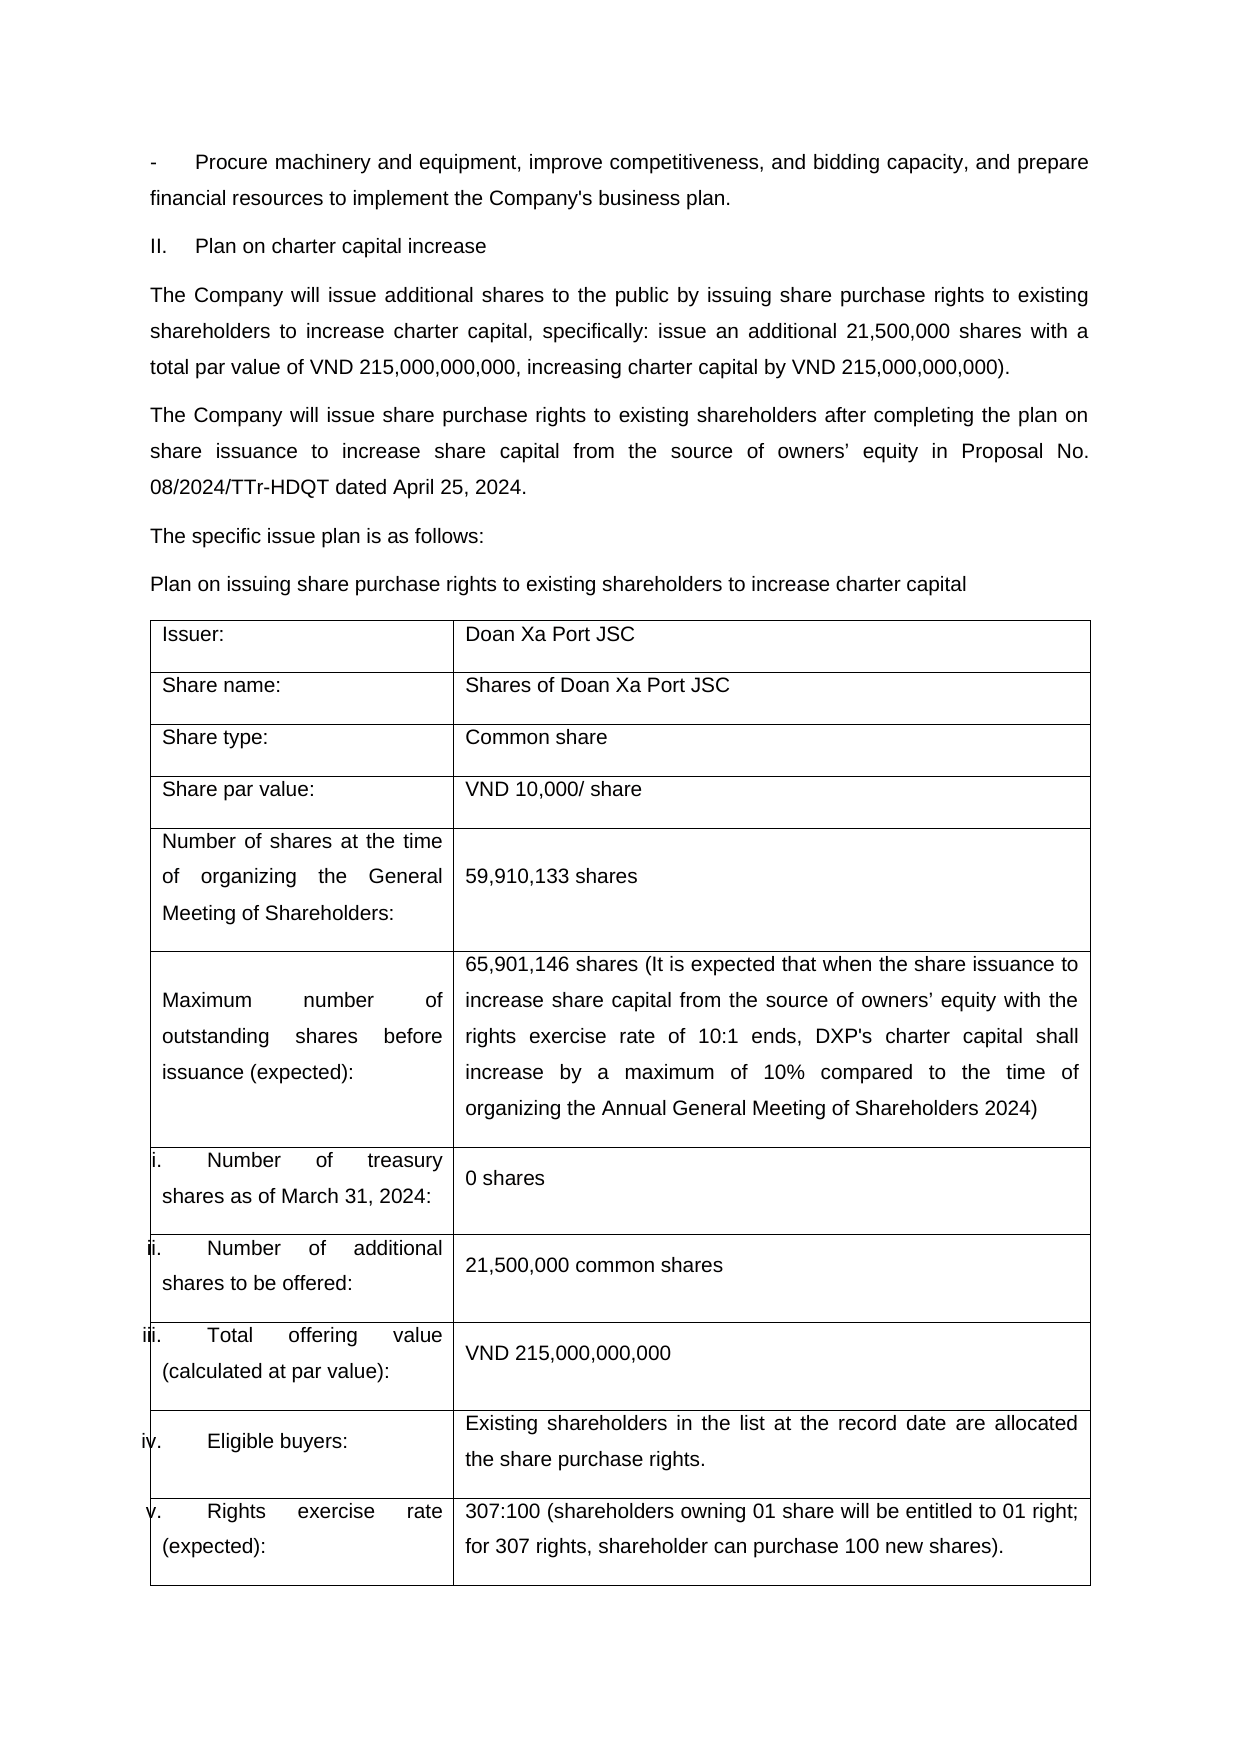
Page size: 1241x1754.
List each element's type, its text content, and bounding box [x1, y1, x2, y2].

list Procure machinery and equipment, improve competitiveness, and bidding capacity, and prepare financial resources to implement the Company's business plan. [150, 150, 1090, 210]
text The Company will issue share purchase rights to existing shareholders after completing the plan on share issuance to increase share capital from the source of owners’ equity in Proposal No. 08/2024/TTr-HDQT dated April 25, 2024. [150, 403, 1090, 499]
table_cell Number of treasury shares as of March 31, 2024: [151, 1148, 453, 1234]
list Plan on charter capital increase [150, 234, 1090, 258]
table_cell Share par value: [151, 777, 453, 827]
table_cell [151, 1499, 453, 1585]
text The Company will issue additional shares to the public by issuing share purchase rights to existing shareholders to increase charter capital, specifically: issue an additional 21,500,000 shares with a total par value of VND 215,000,000,000, increasing charter capital by VND 215,000,000,000). [150, 283, 1090, 379]
table_cell Total offering value (calculated at par value): [151, 1323, 453, 1410]
table_cell Number of shares at the time of organizing the General Meeting of Shareholders: [151, 829, 453, 951]
table_cell Number of additional shares to be offered: [151, 1235, 453, 1322]
table_cell Common share [454, 725, 1090, 776]
table_cell Shares of Doan Xa Port JSC [454, 673, 1090, 724]
table_cell VND 215,000,000,000 [454, 1323, 1090, 1410]
table_cell 65,901,146 shares (It is expected that when the share issuance to increase share capital from the source of owners’ equity with the rights exercise rate of 10:1 ends, DXP's charter capital shall increase by a maximum of 10% compared to the time of organizing the Annual General Meeting of Shareholders 2024) [454, 952, 1090, 1147]
table_cell Share name: [151, 673, 453, 724]
table_cell Maximum number of outstanding shares before issuance (expected): [151, 952, 453, 1147]
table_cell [454, 1499, 1090, 1585]
table_cell VND 10,000/ share [454, 777, 1090, 827]
text Plan on issuing share purchase rights to existing shareholders to increase charter capital [150, 572, 1090, 596]
table_cell Existing shareholders in the list at the record date are allocated the share purchase rights. [454, 1411, 1090, 1497]
table_cell 59,910,133 shares [454, 829, 1090, 951]
table_cell Share type: [151, 725, 453, 776]
text The specific issue plan is as follows: [150, 523, 1090, 547]
table_cell 0 shares [454, 1148, 1090, 1234]
table_cell Eligible buyers: [151, 1411, 453, 1497]
table_header Doan Xa Port JSC [454, 621, 1090, 672]
table_cell 21,500,000 common shares [454, 1235, 1090, 1322]
table_header Issuer: [151, 621, 453, 672]
